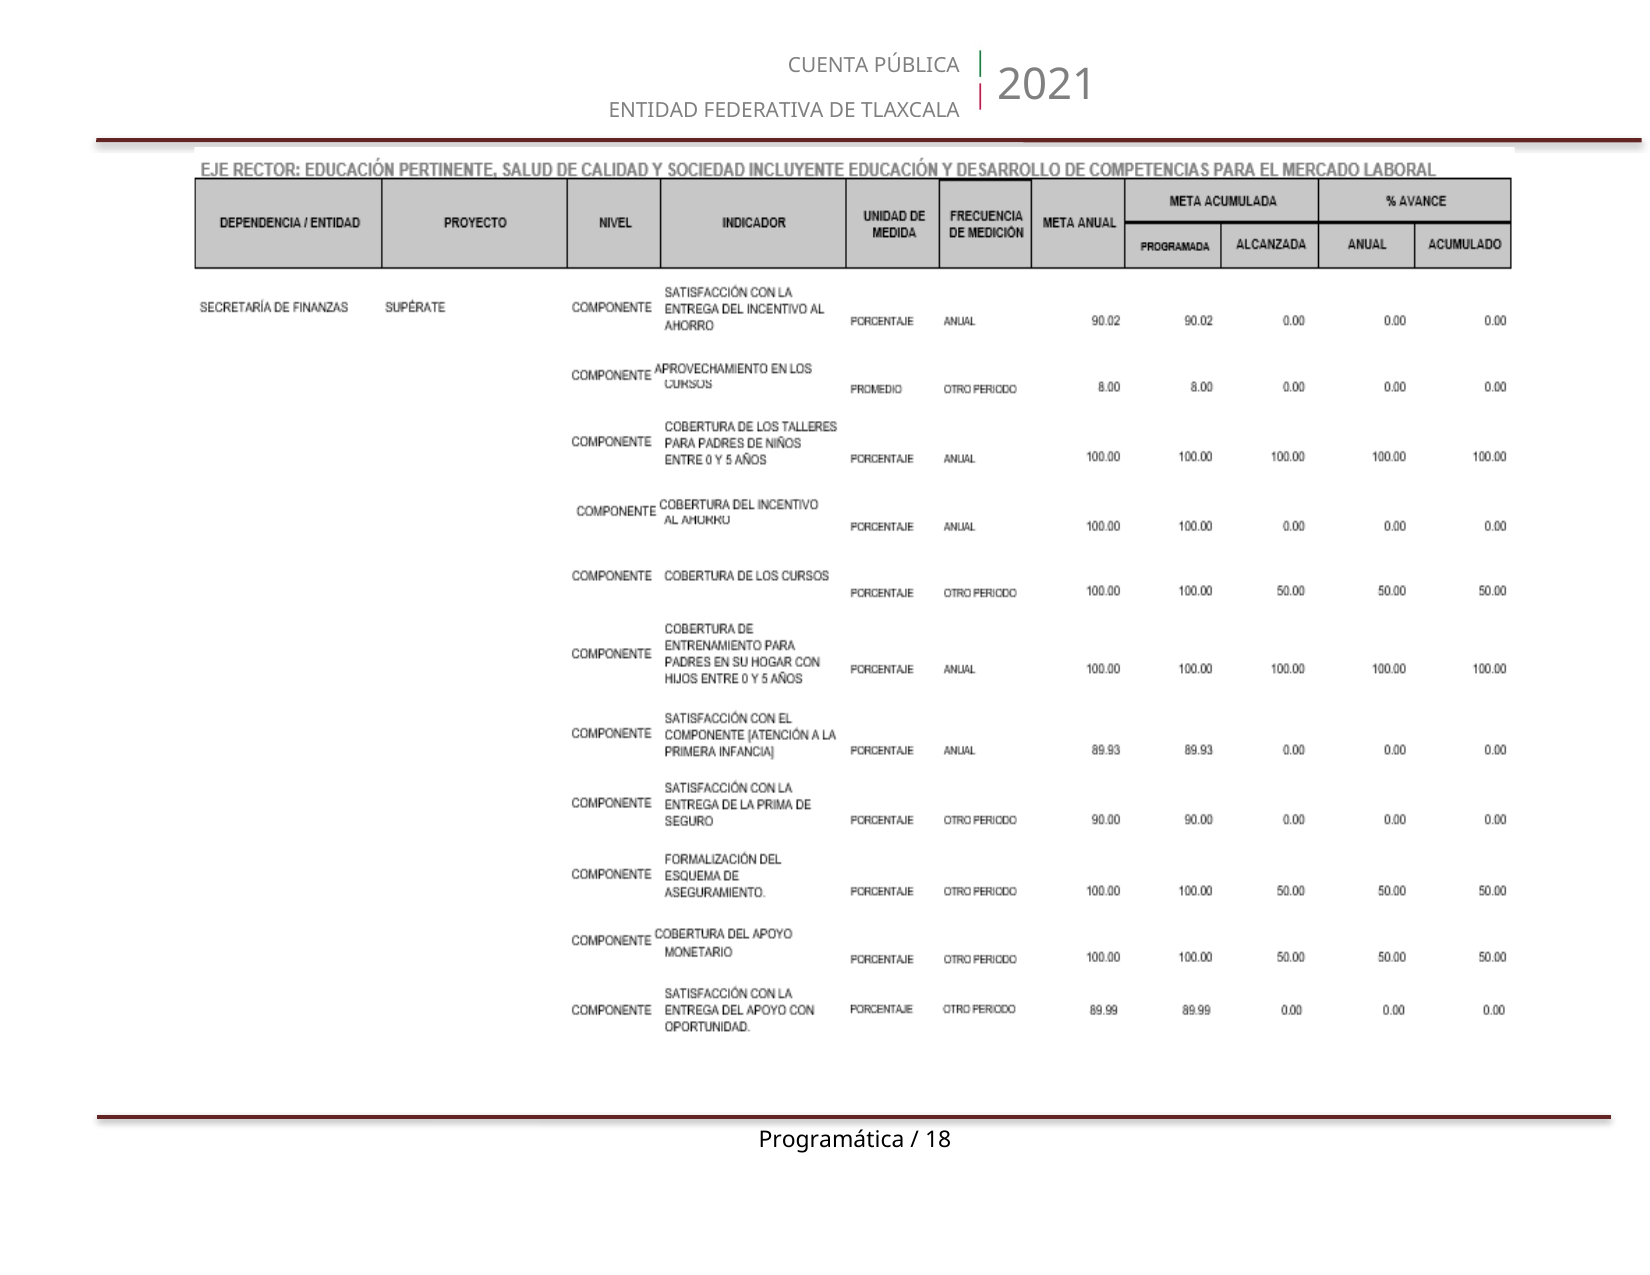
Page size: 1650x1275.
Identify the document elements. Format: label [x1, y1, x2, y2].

picture [974, 41, 991, 113]
picture [194, 147, 1515, 1039]
